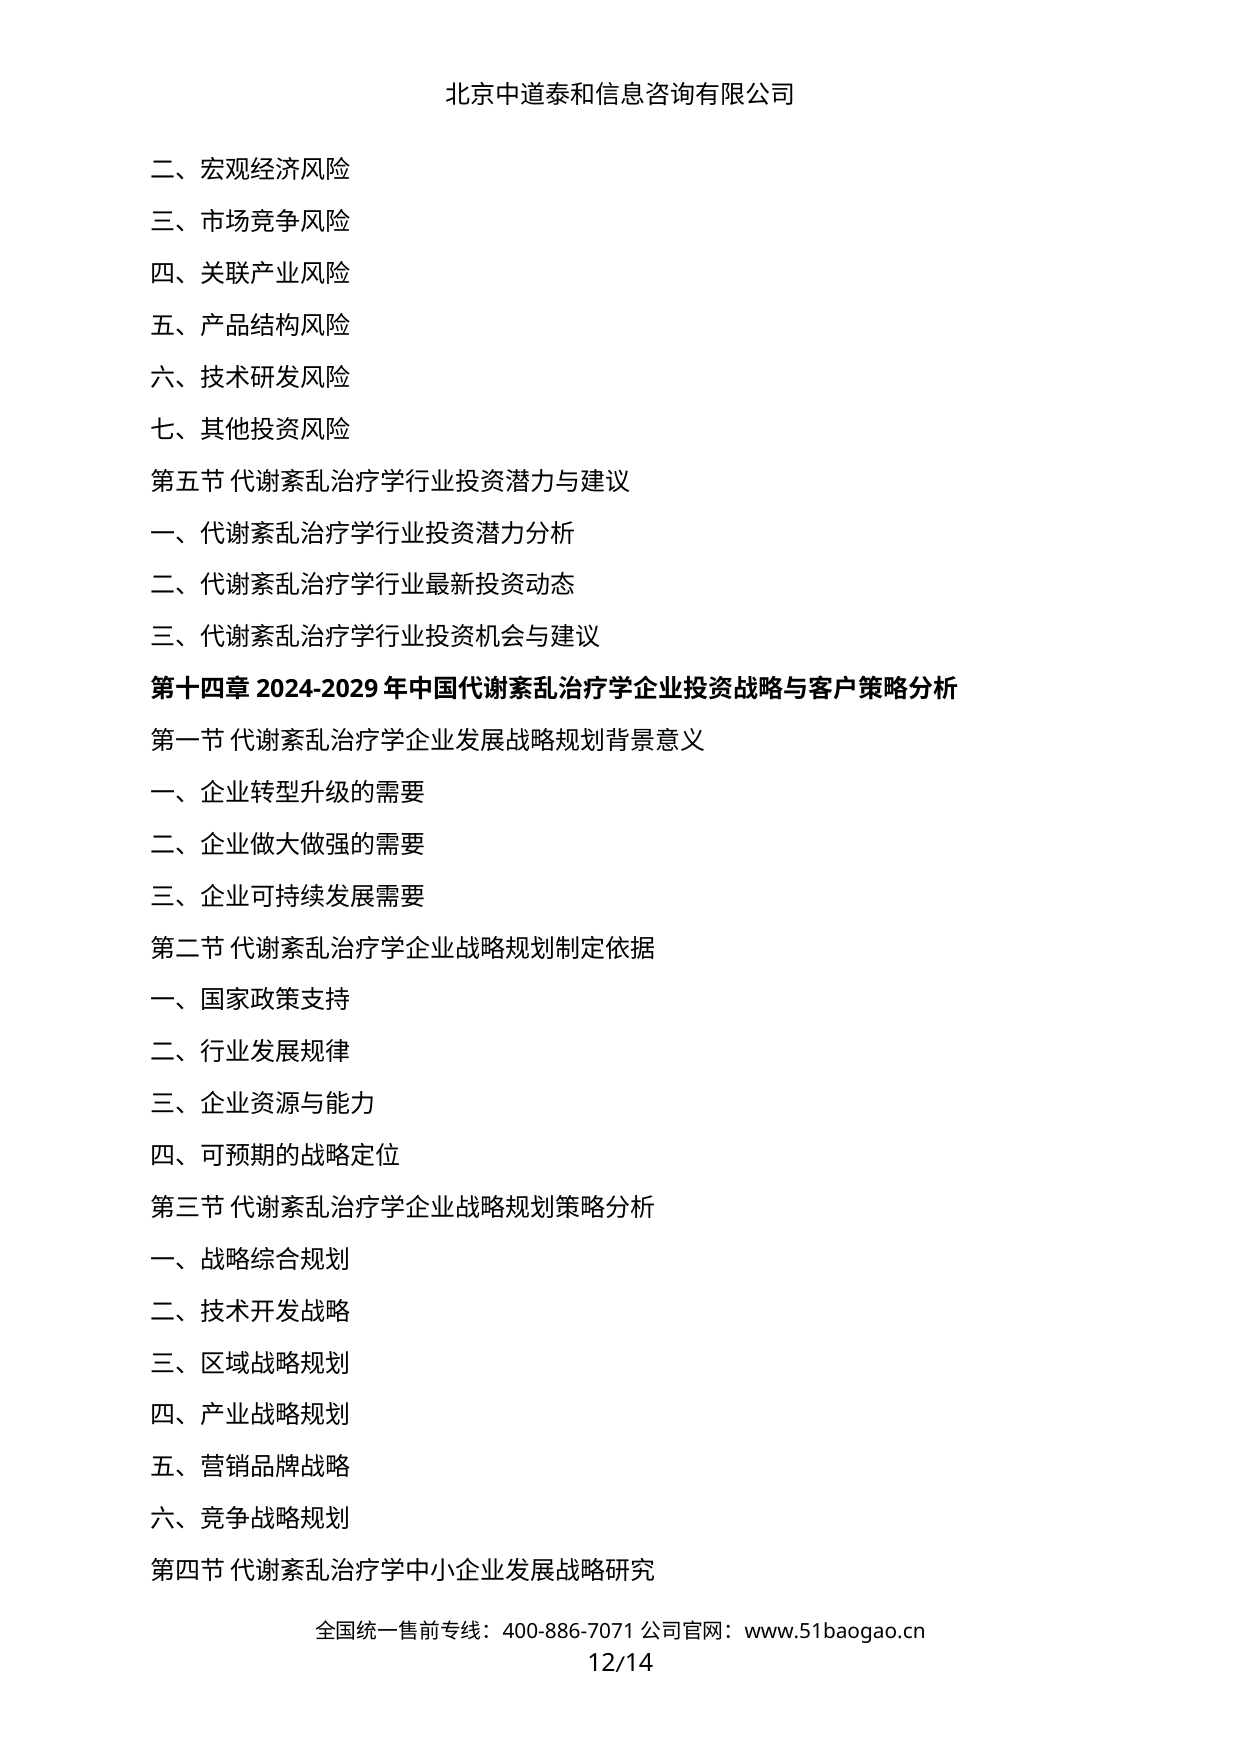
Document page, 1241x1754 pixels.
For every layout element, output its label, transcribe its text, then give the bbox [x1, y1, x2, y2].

text 六、竞争战略规划 [150, 1499, 1090, 1535]
text 二、企业做大做强的需要 [150, 824, 1090, 861]
text 三、企业资源与能力 [150, 1084, 1090, 1120]
text 四、可预期的战略定位 [150, 1136, 1090, 1172]
text 第十四章 2024-2029年中国代谢紊乱治疗学企业投资战略与客户策略分析 [150, 669, 1090, 705]
text 第一节 代谢紊乱治疗学企业发展战略规划背景意义 [150, 721, 1090, 757]
text 一、代谢紊乱治疗学行业投资潜力分析 [150, 513, 1090, 549]
text 四、关联产业风险 [150, 254, 1090, 290]
text 一、国家政策支持 [150, 980, 1090, 1016]
text 第五节 代谢紊乱治疗学行业投资潜力与建议 [150, 461, 1090, 497]
text 七、其他投资风险 [150, 409, 1090, 446]
text 二、代谢紊乱治疗学行业最新投资动态 [150, 565, 1090, 601]
text 二、行业发展规律 [150, 1032, 1090, 1068]
text 三、区域战略规划 [150, 1343, 1090, 1379]
text 一、战略综合规划 [150, 1239, 1090, 1276]
text 二、宏观经济风险 [150, 150, 1090, 186]
text 第二节 代谢紊乱治疗学企业战略规划制定依据 [150, 928, 1090, 964]
text 三、代谢紊乱治疗学行业投资机会与建议 [150, 617, 1090, 653]
text 六、技术研发风险 [150, 357, 1090, 394]
text 一、企业转型升级的需要 [150, 772, 1090, 809]
text 二、技术开发战略 [150, 1291, 1090, 1327]
text 第四节 代谢紊乱治疗学中小企业发展战略研究 [150, 1551, 1090, 1587]
text 第三节 代谢紊乱治疗学企业战略规划策略分析 [150, 1187, 1090, 1224]
text 四、产业战略规划 [150, 1395, 1090, 1431]
text 五、营销品牌战略 [150, 1447, 1090, 1483]
text 三、市场竞争风险 [150, 202, 1090, 238]
text 五、产品结构风险 [150, 306, 1090, 342]
text 三、企业可持续发展需要 [150, 876, 1090, 912]
